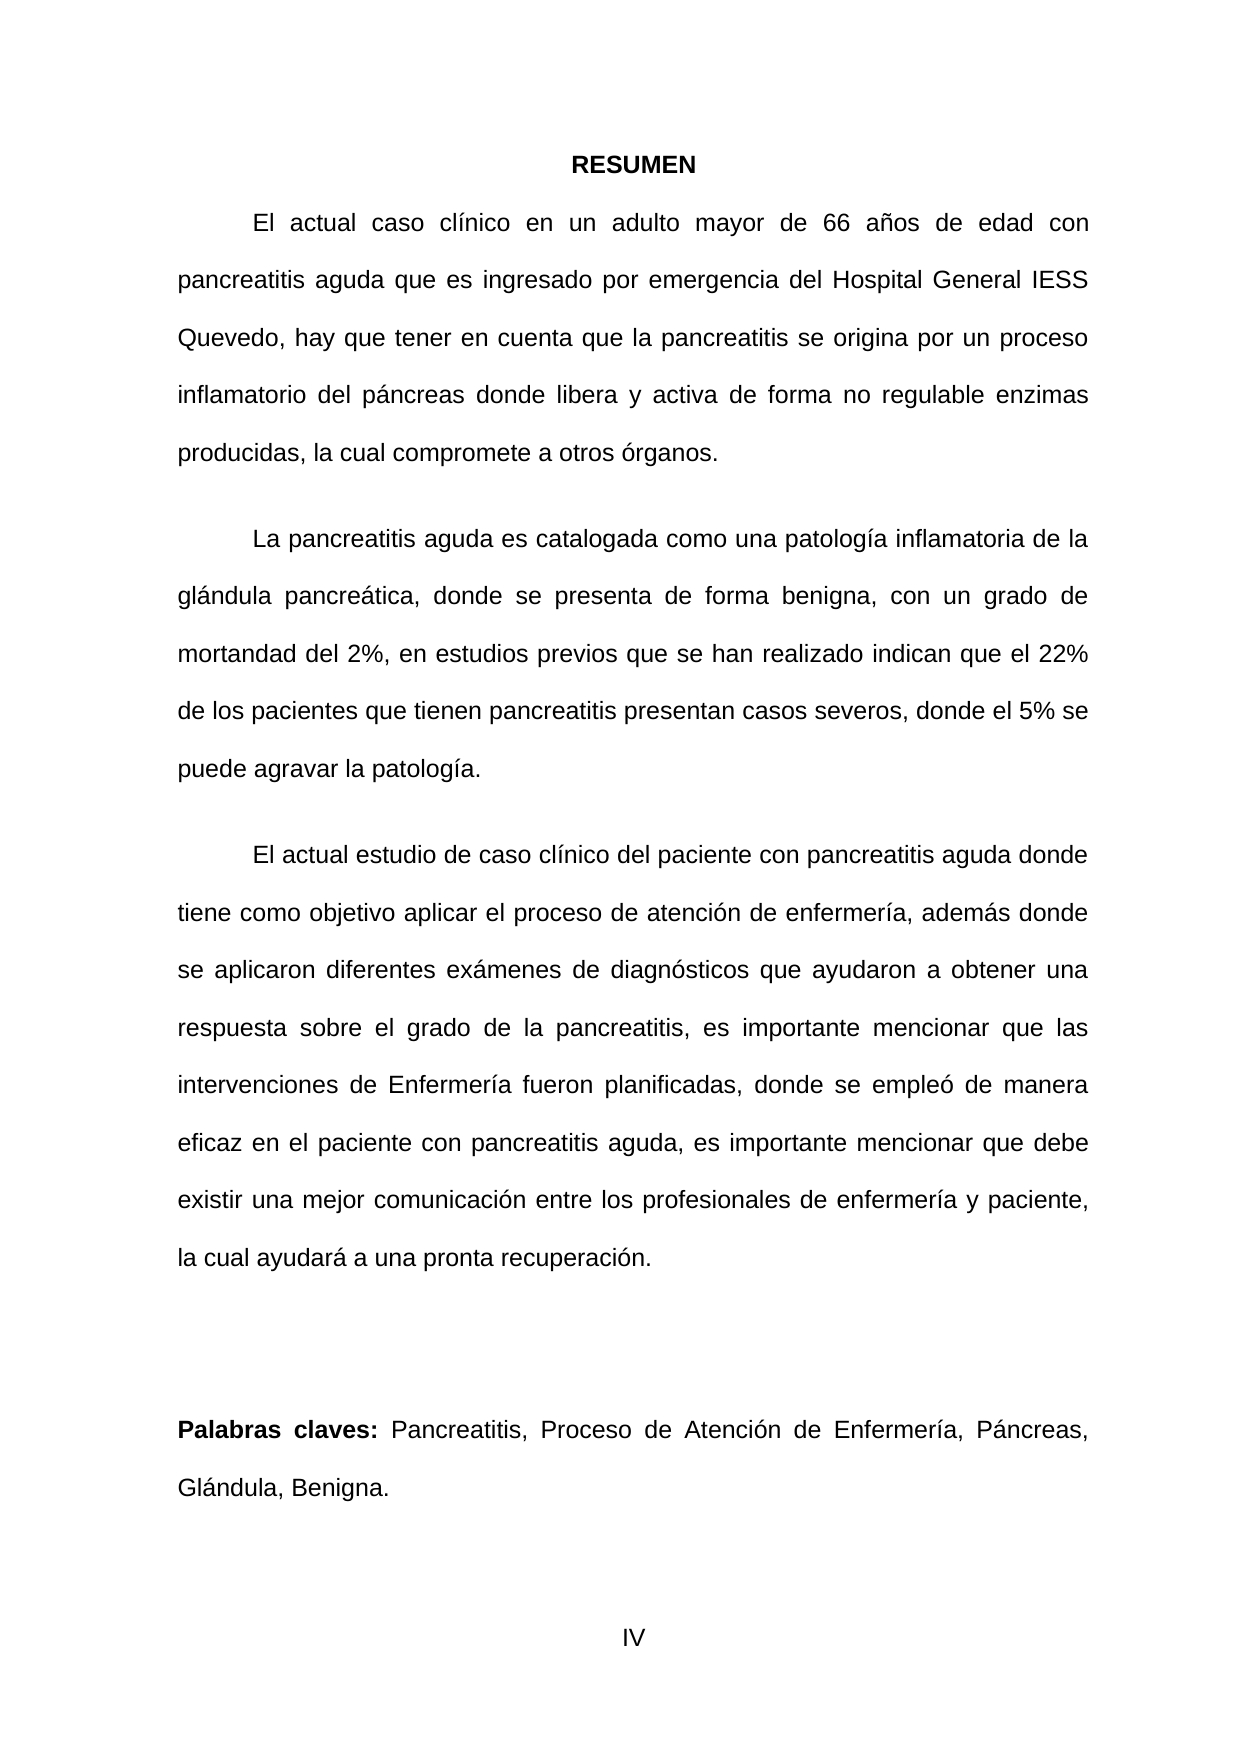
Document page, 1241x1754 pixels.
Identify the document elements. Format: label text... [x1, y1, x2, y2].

text La pancreatitis aguda es catalogada como una patología inflamatoria de la glándula pancreática, donde se presenta de forma benigna, con un grado de mortandad del 2%, en estudios previos que se han realizado indican que el 22% de los pacientes que tienen pancreatitis presentan casos severos, donde el 5% se puede agravar la patología. [177, 524, 1090, 782]
text El actual caso clínico en un adulto mayor de 66 años de edad con pancreatitis aguda que es ingresado por emergencia del Hospital General IESS Quevedo, hay que tener en cuenta que la pancreatitis se origina por un proceso inflamatorio del páncreas donde libera y activa de forma no regulable enzimas producidas, la cual compromete a otros órganos. [177, 207, 1090, 466]
subtitle RESUMEN [177, 150, 1090, 179]
text Palabras claves: Pancreatitis, Proceso de Atención de Enfermería, Páncreas, Glándula, Benigna. [177, 1415, 1090, 1501]
text El actual estudio de caso clínico del paciente con pancreatitis aguda donde tiene como objetivo aplicar el proceso de atención de enfermería, además donde se aplicaron diferentes exámenes de diagnósticos que ayudaron a obtener una respuesta sobre el grado de la pancreatitis, es importante mencionar que las intervenciones de Enfermería fueron planificadas, donde se empleó de manera eficaz en el paciente con pancreatitis aguda, es importante mencionar que debe existir una mejor comunicación entre los profesionales de enfermería y paciente, la cual ayudará a una pronta recuperación. [177, 840, 1090, 1271]
